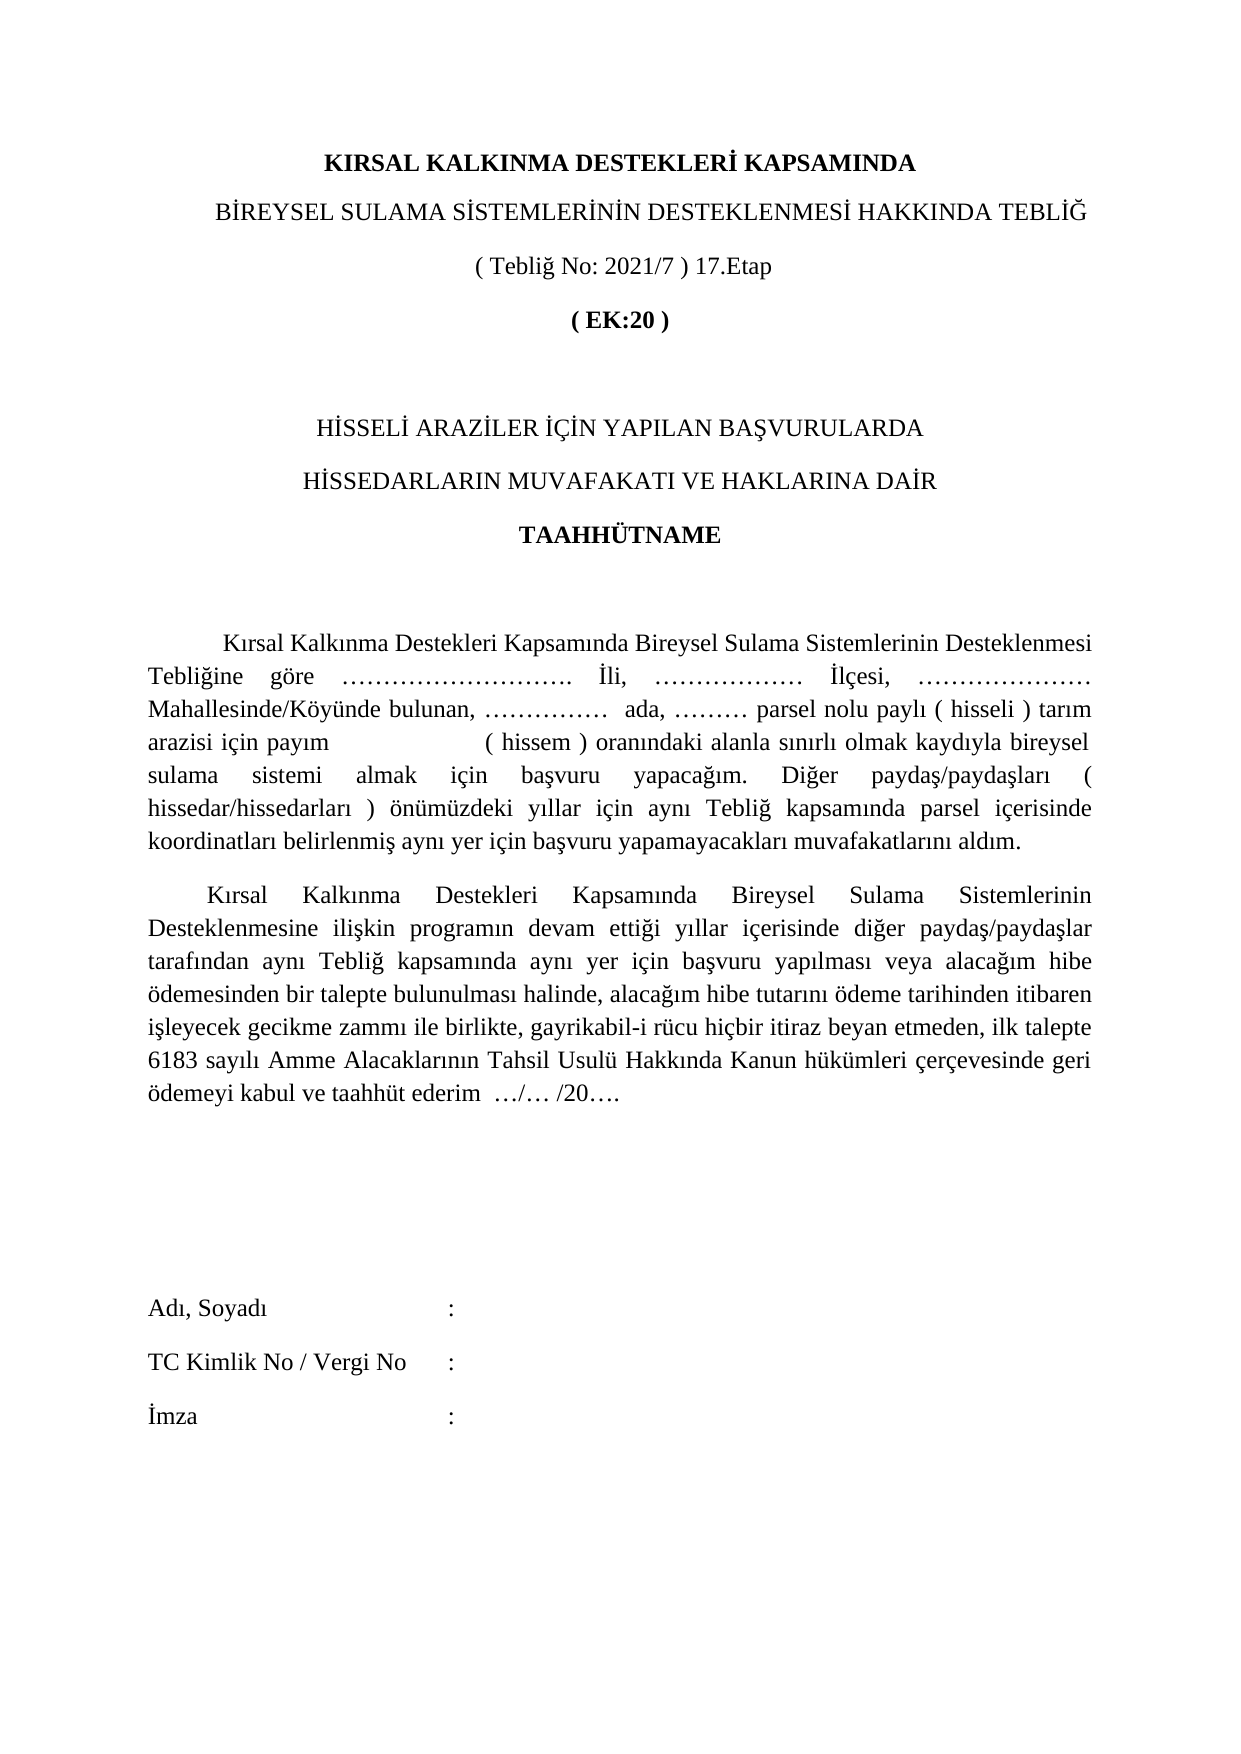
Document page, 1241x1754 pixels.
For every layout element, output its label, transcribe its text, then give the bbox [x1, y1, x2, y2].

text TAAHHÜTNAME [148, 520, 1093, 549]
text ( Tebliğ No: 2021/7 ) 17.Etap [148, 251, 1093, 280]
text Adı, Soyadı : [148, 1293, 1093, 1322]
text HİSSEDARLARIN MUVAFAKATI VE HAKLARINA DAİR [148, 466, 1093, 495]
text Kırsal Kalkınma Destekleri Kapsamında Bireysel Sulama Sistemlerinin Desteklenmesine ilişkin programın devam ettiği yıllar içerisinde diğer paydaş/paydaşlar tarafından aynı Tebliğ kapsamında aynı yer için başvuru yapılması veya alacağım hibe ödemesinden bir talepte bulunulması halinde, alacağım hibe tutarını ödeme tarihinden itibaren işleyecek gecikme zammı ile birlikte, gayrikabil-i rücu hiçbir itiraz beyan etmeden, ilk talepte 6183 sayılı Amme Alacaklarının Tahsil Usulü Hakkında Kanun hükümleri çerçevesinde geri ödemeyi kabul ve taahhüt ederim …/… /20…. [148, 880, 1093, 1107]
text KIRSAL KALKINMA DESTEKLERİ KAPSAMINDA [148, 148, 1093, 176]
text Kırsal Kalkınma Destekleri Kapsamında Bireysel Sulama Sistemlerinin Desteklenmesi Tebliğine göre ………………………. İli, ……………… İlçesi, …………………Mahallesinde/Köyünde bulunan, …………… ada, ……… parsel nolu paylı ( hisseli ) tarım arazisi için payım ( hissem ) oranındaki alanla sınırlı olmak kaydıyla bireysel sulama sistemi almak için başvuru yapacağım. Diğer paydaş/paydaşları ( hissedar/hissedarları ) önümüzdeki yıllar için aynı Tebliğ kapsamında parsel içerisinde koordinatları belirlenmiş aynı yer için başvuru yapamayacakları muvafakatlarını aldım. [148, 628, 1093, 855]
text İmza : [148, 1401, 1093, 1430]
text TC Kimlik No / Vergi No : [148, 1347, 1093, 1376]
text HİSSELİ ARAZİLER İÇİN YAPILAN BAŞVURULARDA [148, 413, 1093, 441]
text ( EK:20 ) [148, 305, 1093, 334]
text BİREYSEL SULAMA SİSTEMLERİNİN DESTEKLENMESİ HAKKINDA TEBLİĞ [148, 197, 1093, 226]
